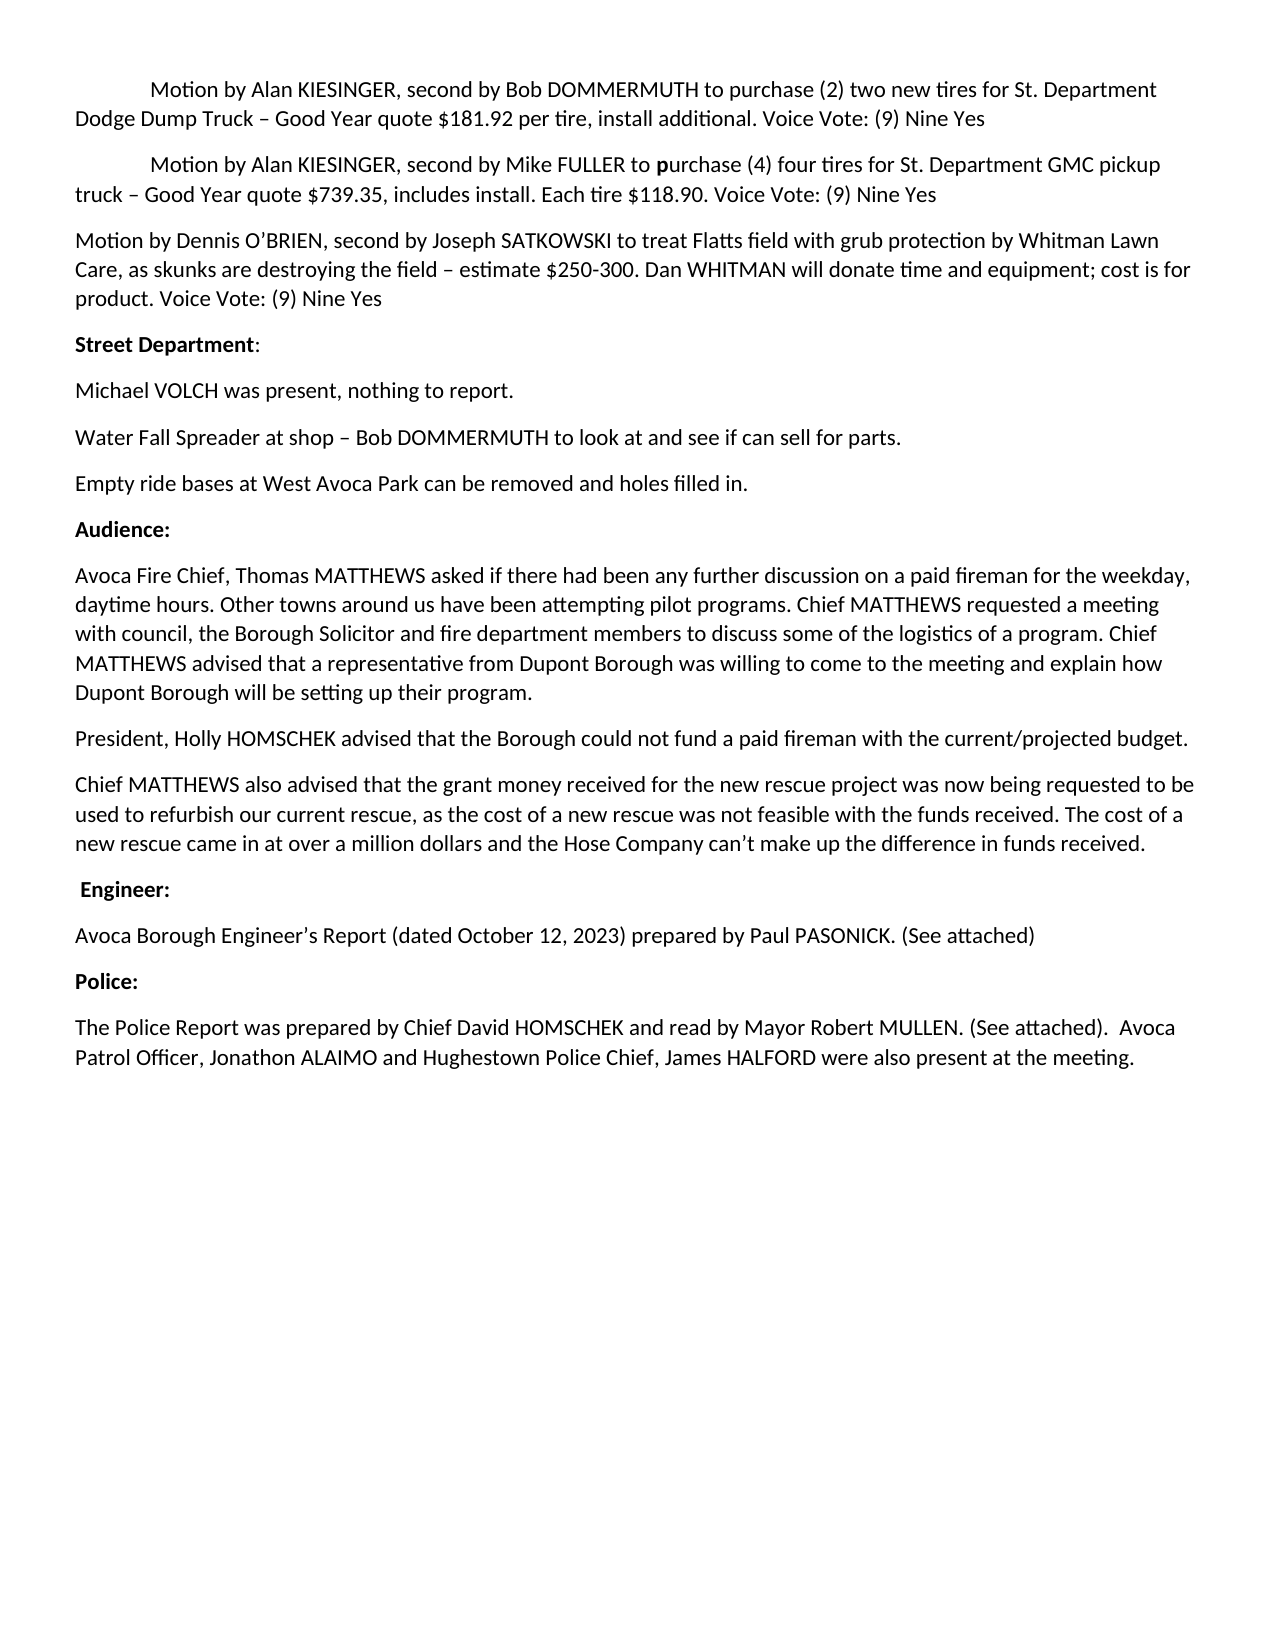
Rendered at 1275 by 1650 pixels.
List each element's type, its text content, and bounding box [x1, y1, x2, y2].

text Street Department: [75, 331, 1200, 359]
text Motion by Alan KIESINGER, second by Bob DOMMERMUTH to purchase (2) two new tires for St. Department Dodge Dump Truck – Good Year quote $181.92 per tire, install additional. Voice Vote: (9) Nine Yes [75, 75, 1200, 132]
text Avoca Fire Chief, Thomas MATTHEWS asked if there had been any further discussion on a paid fireman for the weekday, daytime hours. Other towns around us have been attempting pilot programs. Chief MATTHEWS requested a meeting with council, the Borough Solicitor and fire department members to discuss some of the logistics of a program. Chief MATTHEWS advised that a representative from Dupont Borough was willing to come to the meeting and explain how Dupont Borough will be setting up their program. [75, 561, 1200, 706]
text Water Fall Spreader at shop – Bob DOMMERMUTH to look at and see if can sell for parts. [75, 423, 1200, 451]
text Engineer: [75, 875, 1200, 903]
text Michael VOLCH was present, nothing to report. [75, 377, 1200, 405]
text Motion by Dennis O’BRIEN, second by Joseph SATKOWSKI to treat Flatts field with grub protection by Whitman Lawn Care, as skunks are destroying the field – estimate $250-300. Dan WHITMAN will donate time and equipment; cost is for product. Voice Vote: (9) Nine Yes [75, 226, 1200, 313]
text Empty ride bases at West Avoca Park can be removed and holes filled in. [75, 469, 1200, 497]
text Chief MATTHEWS also advised that the grant money received for the new rescue project was now being requested to be used to refurbish our current rescue, as the cost of a new rescue was not feasible with the funds received. The cost of a new rescue came in at over a million dollars and the Hose Company can’t make up the difference in funds received. [75, 770, 1200, 857]
text The Police Report was prepared by Chief David HOMSCHEK and read by Mayor Robert MULLEN. (See attached). Avoca Patrol Officer, Jonathon ALAIMO and Hughestown Police Chief, James HALFORD were also present at the meeting. [75, 1013, 1200, 1071]
text Avoca Borough Engineer’s Report (dated October 12, 2023) prepared by Paul PASONICK. (See attached) [75, 921, 1200, 949]
text President, Holly HOMSCHEK advised that the Borough could not fund a paid fireman with the current/projected budget. [75, 724, 1200, 752]
text Police: [75, 967, 1200, 995]
text Motion by Alan KIESINGER, second by Mike FULLER to purchase (4) four tires for St. Department GMC pickup truck – Good Year quote $739.35, includes install. Each tire $118.90. Voice Vote: (9) Nine Yes [75, 150, 1200, 208]
text Audience: [75, 515, 1200, 543]
